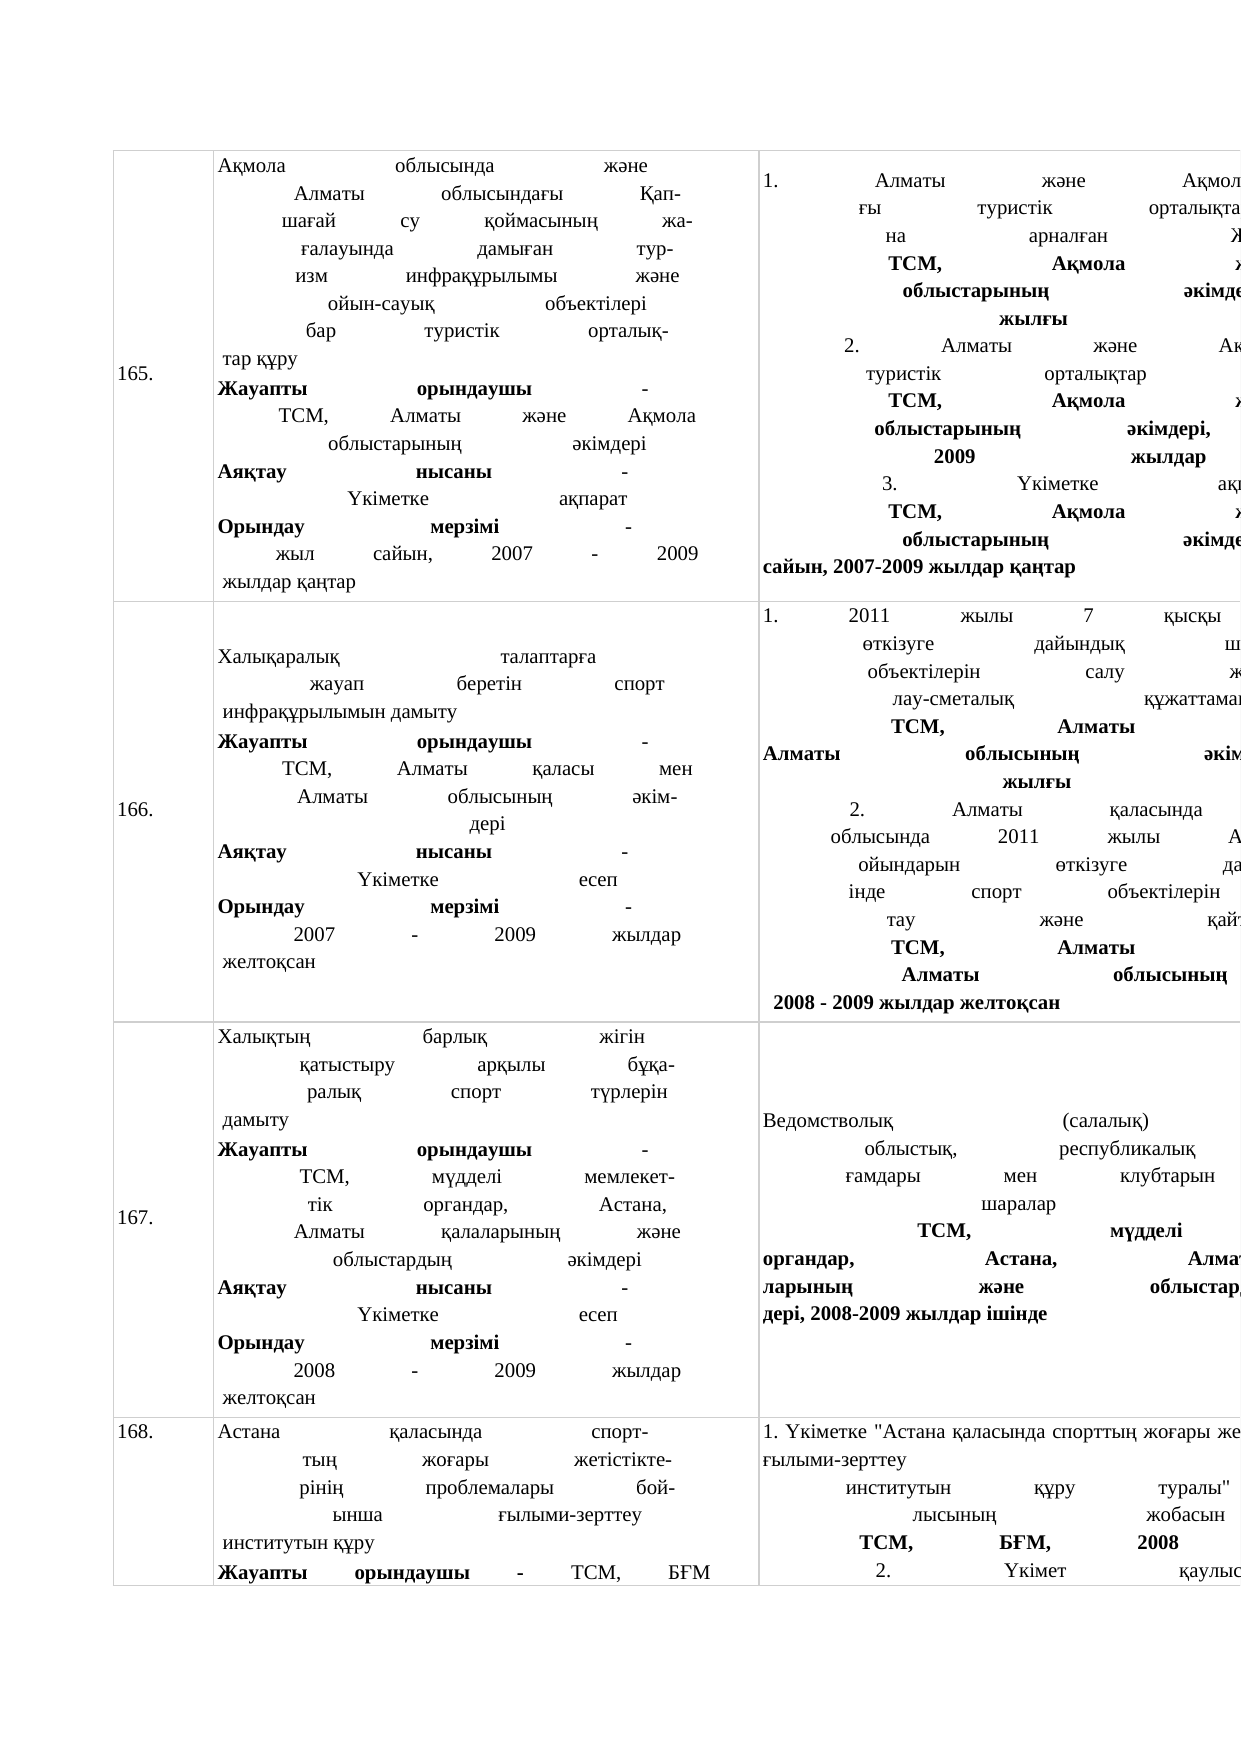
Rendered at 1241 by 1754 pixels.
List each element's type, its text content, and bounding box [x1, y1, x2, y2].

table_cell Халықаралық талаптарға жауап беретін спорт инфрақұрылымын дамыту Жауапты орындаушы - ТСМ, Алматы қаласы мен Алматы облысының әкім- дері Аяқтау нысаны - Үкіметке есеп Орындау мерзімі - 2007 - 2009 жылдар желтоқсан [214, 602, 758, 1021]
table_cell 1. Алматы және Ақмола облыстарында- ғы туристік орталықтардың құрылысы- на арналған ЖСҚ бекіту ТСМ, Ақмола және Алматы облыстарының әкімдері, 2007 жылғы желтоқсан 2. Алматы және Ақмола облыстарында туристік орталықтар салуды бастау ТСМ, Ақмола және Алматы облыстарының әкімдері, 2008 - 2009 жылдар ішінде 3. Үкіметке ақпарат енгізу ТСМ, Ақмола және Алматы облыстарының әкімдері, жыл сайын, 2007-2009 жылдар қаңтар [760, 151, 1240, 601]
table_cell 166. [114, 602, 213, 1021]
table_cell Ақмола облысында және Алматы облысындағы Қап- шағай су қоймасының жа- ғалауында дамыған тур- изм инфрақұрылымы және ойын-сауық объектілері бар туристік орталық- тар құру Жауапты орындаушы - ТСМ, Алматы және Ақмола облыстарының әкімдері Аяқтау нысаны - Үкіметке ақпарат Орындау мерзімі - жыл сайын, 2007 - 2009 жылдар қаңтар [214, 151, 758, 601]
table_cell 168. [114, 1418, 213, 1585]
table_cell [214, 1418, 758, 1585]
table_cell 1. 2011 жылы 7 қысқы Азия ойындарын өткізуге дайындық шеңберінде спорт объектілерін салу жөніндегі жоба- лау-сметалық құжаттаманы бекіту ТСМ, Алматы қаласы мен Алматы облысының әкімдері, 2007 жылғы желтоқсан 2. Алматы қаласында және Алматы облысында 2011 жылы Азиялық 7 қысқы ойындарын өткізуге дайындық шеңбер- інде спорт объектілерін салуды бас- тау және қайта жаңарту ТСМ, Алматы қаласы мен Алматы облысының әкімдері, 2008 - 2009 жылдар желтоқсан [760, 602, 1240, 1021]
table_cell 167. [114, 1023, 213, 1417]
table_cell 165. [114, 151, 213, 601]
table_cell Ведомстволық (салалық) аудандық, облыстық, республикалық спорт қо- ғамдары мен клубтарын құру жөнінде шаралар қабылдау ТСМ, мүдделі мемлекеттік органдар, Астана, Алматы қала- ларының және облыстардың әкім- дері, 2008-2009 жылдар ішінде [760, 1023, 1240, 1417]
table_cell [760, 1418, 1240, 1585]
table_cell Халықтың барлық жігін қатыстыру арқылы бұқа- ралық спорт түрлерін дамыту Жауапты орындаушы - ТСМ, мүдделі мемлекет- тік органдар, Астана, Алматы қалаларының және облыстардың әкімдері Аяқтау нысаны - Үкіметке есеп Орындау мерзімі - 2008 - 2009 жылдар желтоқсан [214, 1023, 758, 1417]
